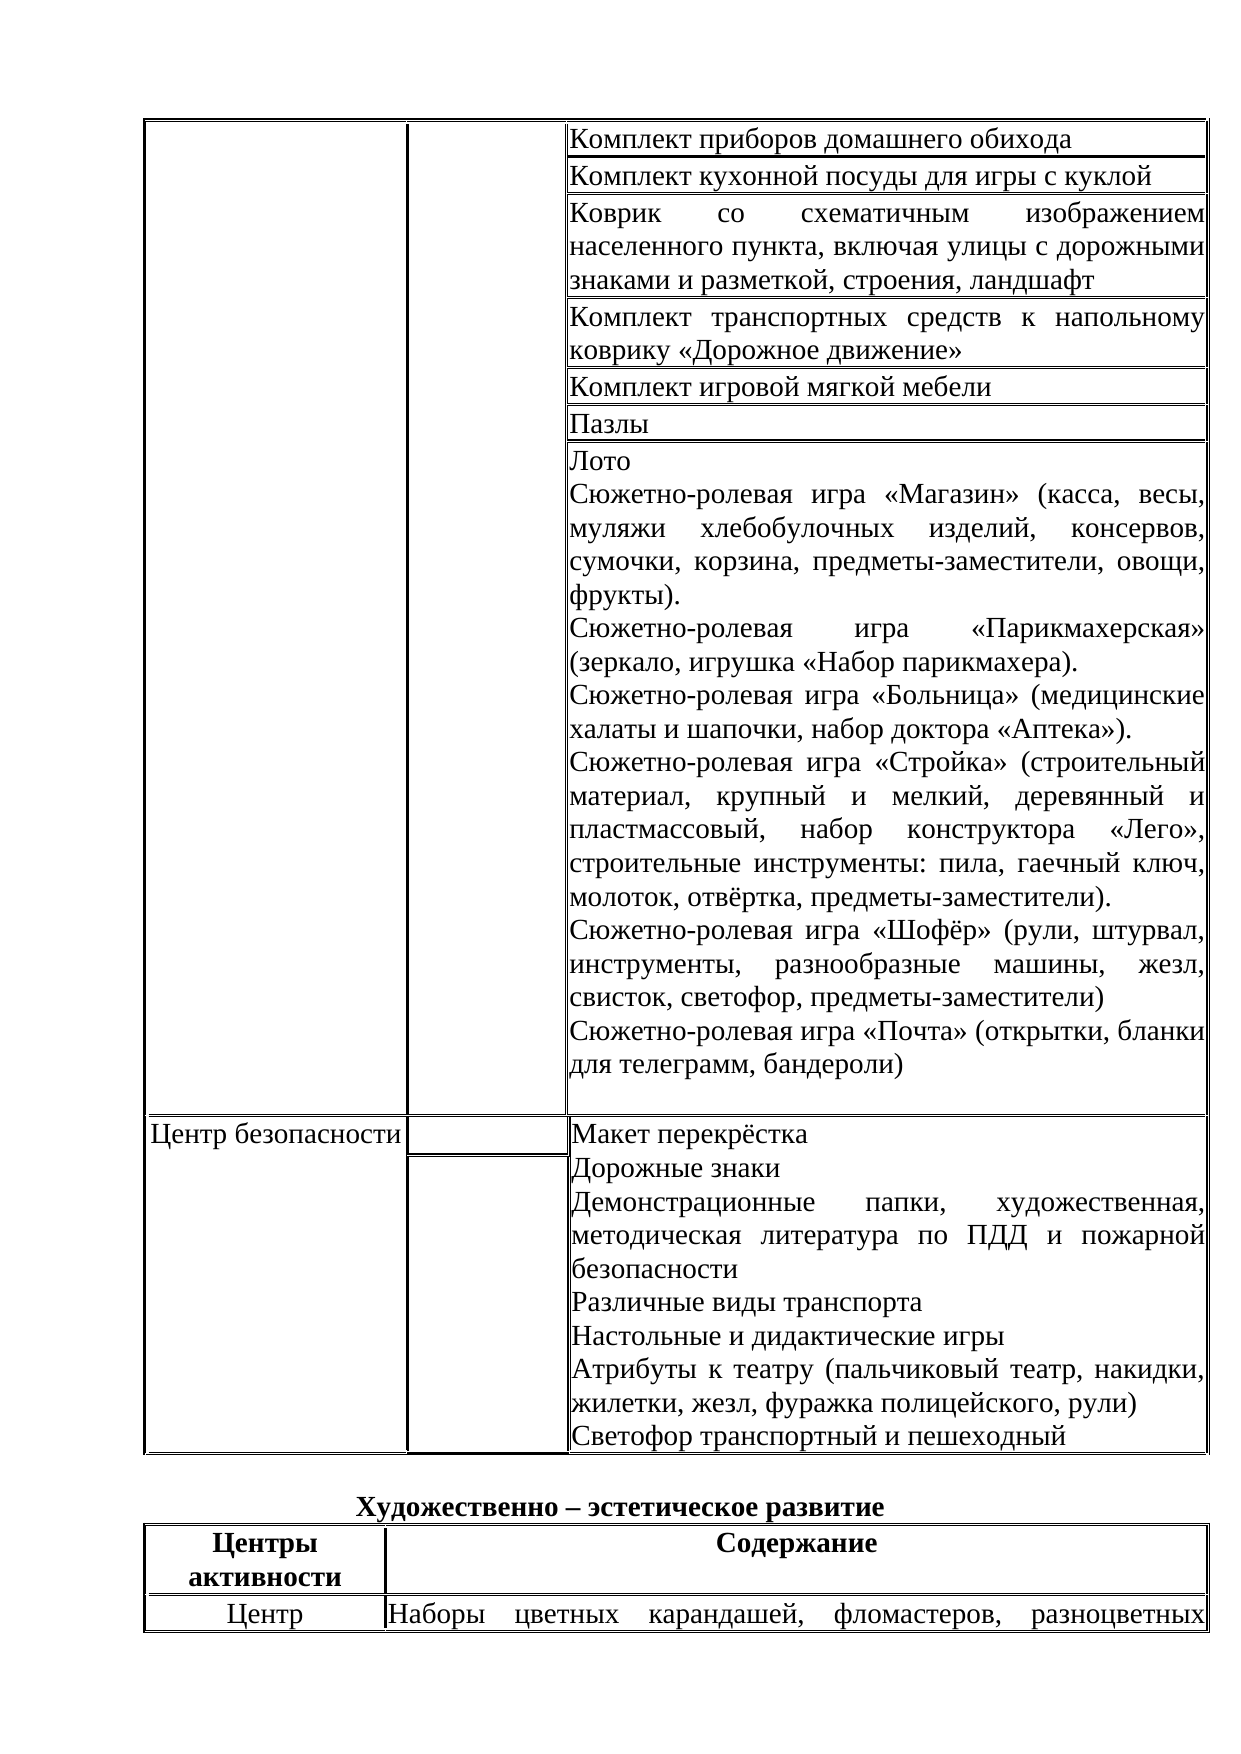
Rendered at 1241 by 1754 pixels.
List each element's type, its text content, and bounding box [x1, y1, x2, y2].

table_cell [145, 1593, 385, 1629]
table_cell [407, 1157, 569, 1452]
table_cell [385, 1593, 1208, 1629]
table_cell Пазлы [567, 403, 1208, 439]
table_header Центры активности [146, 1526, 385, 1593]
table_cell Комплект приборов домашнего обихода [567, 118, 1208, 155]
table_cell Центр безопасности [146, 1114, 407, 1452]
text Художественно – эстетическое развитие [177, 1489, 1063, 1522]
table_cell Коврик со схематичным изображением населенного пункта, включая улицы с дорожными знаками и разметкой, строения, ландшафт [567, 192, 1208, 296]
table_header Содержание [385, 1526, 1206, 1593]
table_cell Лото Сюжетно-ролевая игра «Магазин» (касса, весы, муляжи хлебобулочных изделий, консервов, сумочки, корзина, предметы-заместители, овощи, фрукты). Сюжетно-ролевая игра «Парикмахерская» (зеркало, игрушка «Набор парикмахера). Сюжетно-ролевая игра «Больница» (медицинские халаты и шапочки, набор доктора «Аптека»). Сюжетно-ролевая игра «Стройка» (строительный материал, крупный и мелкий, деревянный и пластмассовый, набор конструктора «Лего», строительные инструменты: пила, гаечный ключ, молоток, отвёртка, предметы-заместители). Сюжетно-ролевая игра «Шофёр» (рули, штурвал, инструменты, разнообразные машины, жезл, свисток, светофор, предметы-заместители) Сюжетно-ролевая игра «Почта» (открытки, бланки для телеграмм, бандероли) [568, 439, 1207, 1113]
table_cell Макет перекрёстка Дорожные знаки Демонстрационные папки, художественная, методическая литература по ПДД и пожарной безопасности Различные виды транспорта Настольные и дидактические игры Атрибуты к театру (пальчиковый театр, накидки, жилетки, жезл, фуражка полицейского, рули) Светофор транспортный и пешеходный [569, 1114, 1207, 1452]
table_cell Комплект игровой мягкой мебели [567, 366, 1208, 403]
table_cell [409, 1117, 567, 1153]
table_cell Комплект кухонной посуды для игры с куклой [568, 155, 1206, 192]
table_cell Комплект транспортных средств к напольному коврику «Дорожное движение» [567, 296, 1208, 366]
